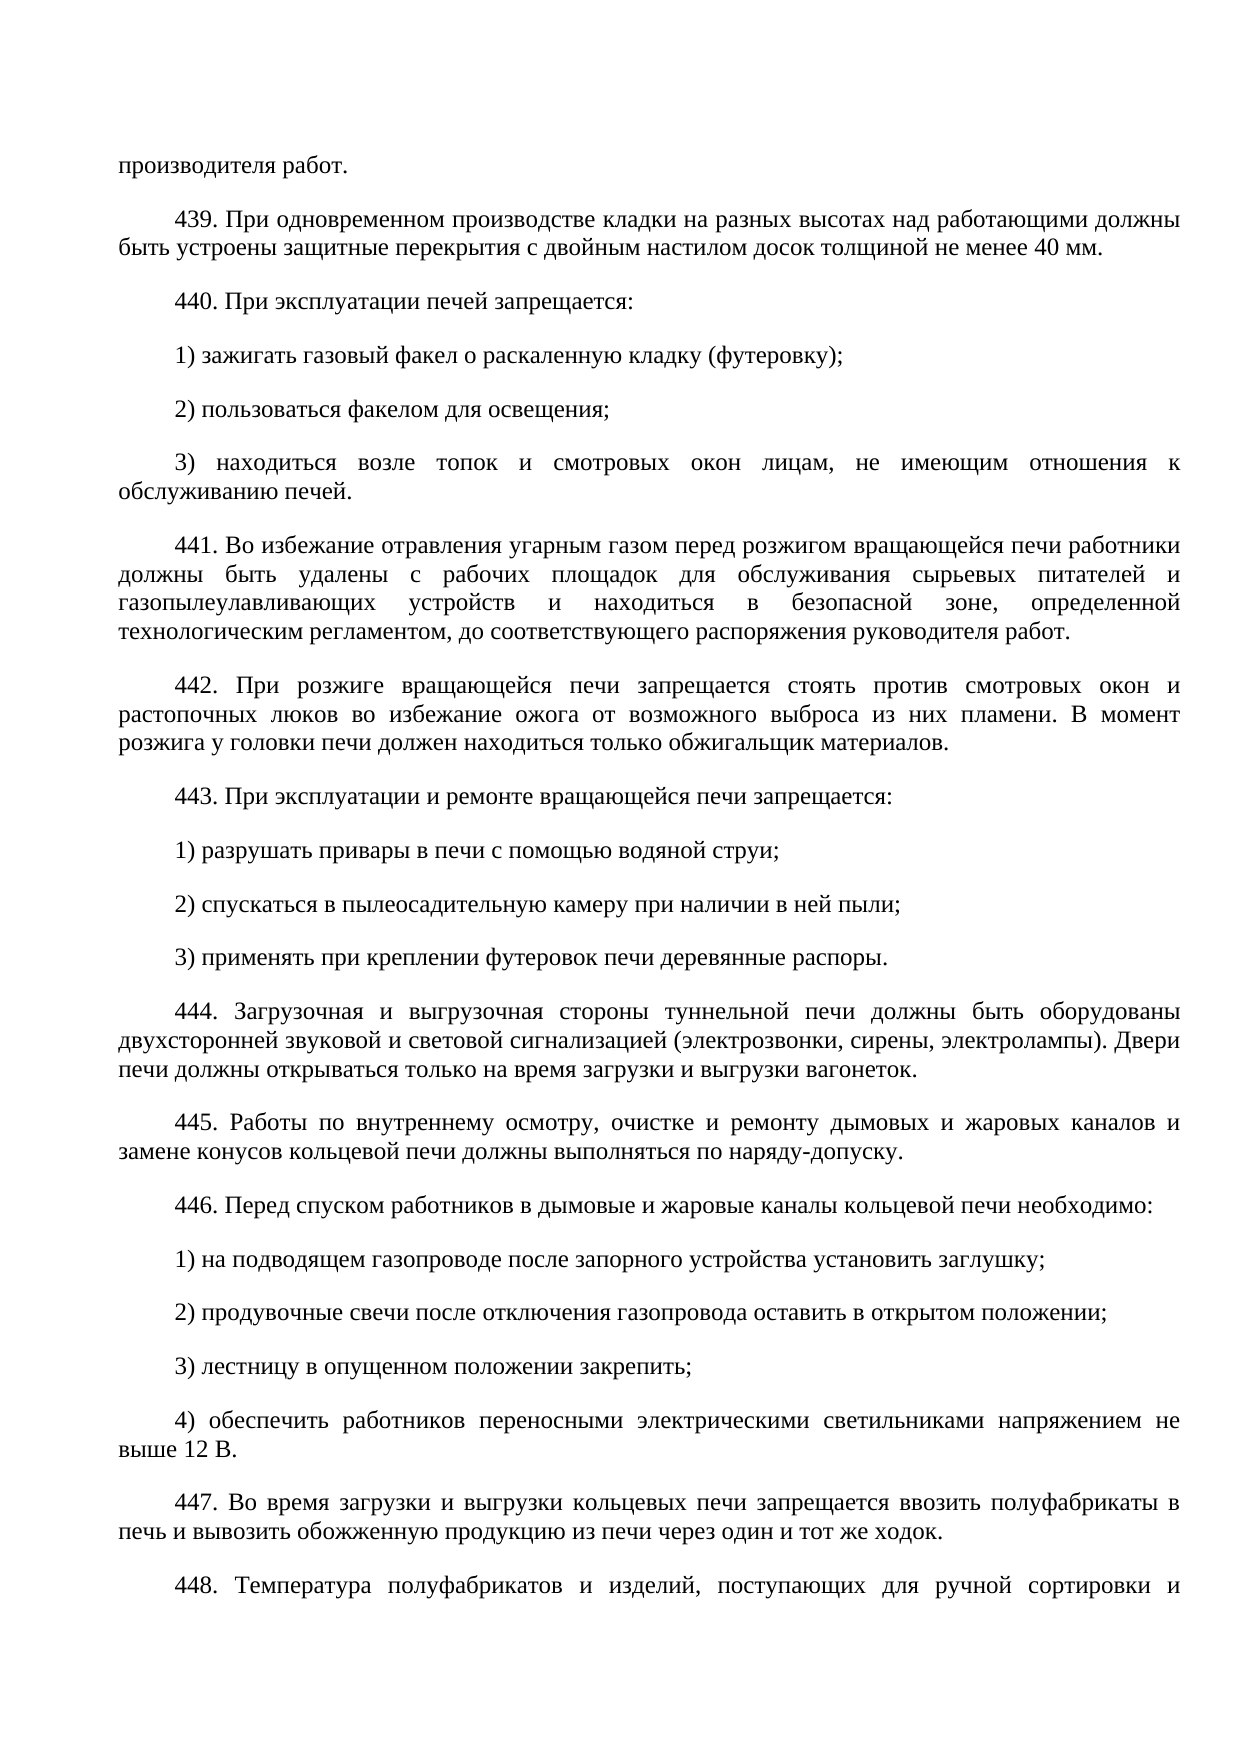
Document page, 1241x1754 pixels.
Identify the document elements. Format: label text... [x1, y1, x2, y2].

text 440. При эксплуатации печей запрещается: [118, 286, 1181, 315]
text 441. Во избежание отравления угарным газом перед розжигом вращающейся печи работники должны быть удалены с рабочих площадок для обслуживания сырьевых питателей и газопылеулавливающих устройств и находиться в безопасной зоне, определенной технологическим регламентом, до соответствующего распоряжения руководителя работ. [118, 530, 1181, 645]
text 447. Во время загрузки и выгрузки кольцевых печи запрещается ввозить полуфабрикаты в печь и вывозить обожженную продукцию из печи через один и тот же ходок. [118, 1487, 1181, 1545]
text 2) продувочные свечи после отключения газопровода оставить в открытом положении; [118, 1297, 1181, 1326]
text 1) разрушать привары в печи с помощью водяной струи; [118, 835, 1181, 864]
text 3) применять при креплении футеровок печи деревянные распоры. [118, 942, 1181, 971]
text 1) зажигать газовый факел о раскаленную кладку (футеровку); [118, 340, 1181, 369]
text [118, 1570, 1181, 1599]
text 2) спускаться в пылеосадительную камеру при наличии в ней пыли; [118, 889, 1181, 917]
text 445. Работы по внутреннему осмотру, очистке и ремонту дымовых и жаровых каналов и замене конусов кольцевой печи должны выполняться по наряду-допуску. [118, 1107, 1181, 1165]
text 4) обеспечить работников переносными электрическими светильниками напряжением не выше 12 В. [118, 1405, 1181, 1462]
text 443. При эксплуатации и ремонте вращающейся печи запрещается: [118, 781, 1181, 810]
text 442. При розжиге вращающейся печи запрещается стоять против смотровых окон и растопочных люков во избежание ожога от возможного выброса из них пламени. В момент розжига у головки печи должен находиться только обжигальщик материалов. [118, 670, 1181, 756]
text 439. При одновременном производстве кладки на разных высотах над работающими должны быть устроены защитные перекрытия с двойным настилом досок толщиной не менее 40 мм. [118, 204, 1181, 261]
text 2) пользоваться факелом для освещения; [118, 394, 1181, 422]
text 444. Загрузочная и выгрузочная стороны туннельной печи должны быть оборудованы двухсторонней звуковой и световой сигнализацией (электрозвонки, сирены, электролампы). Двери печи должны открываться только на время загрузки и выгрузки вагонеток. [118, 996, 1181, 1082]
text 3) находиться возле топок и смотровых окон лицам, не имеющим отношения к обслуживанию печей. [118, 447, 1181, 505]
text 446. Перед спуском работников в дымовые и жаровые каналы кольцевой печи необходимо: [118, 1190, 1181, 1219]
text 1) на подводящем газопроводе после запорного устройства установить заглушку; [118, 1244, 1181, 1272]
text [118, 150, 1181, 179]
text 3) лестницу в опущенном положении закрепить; [118, 1351, 1181, 1380]
